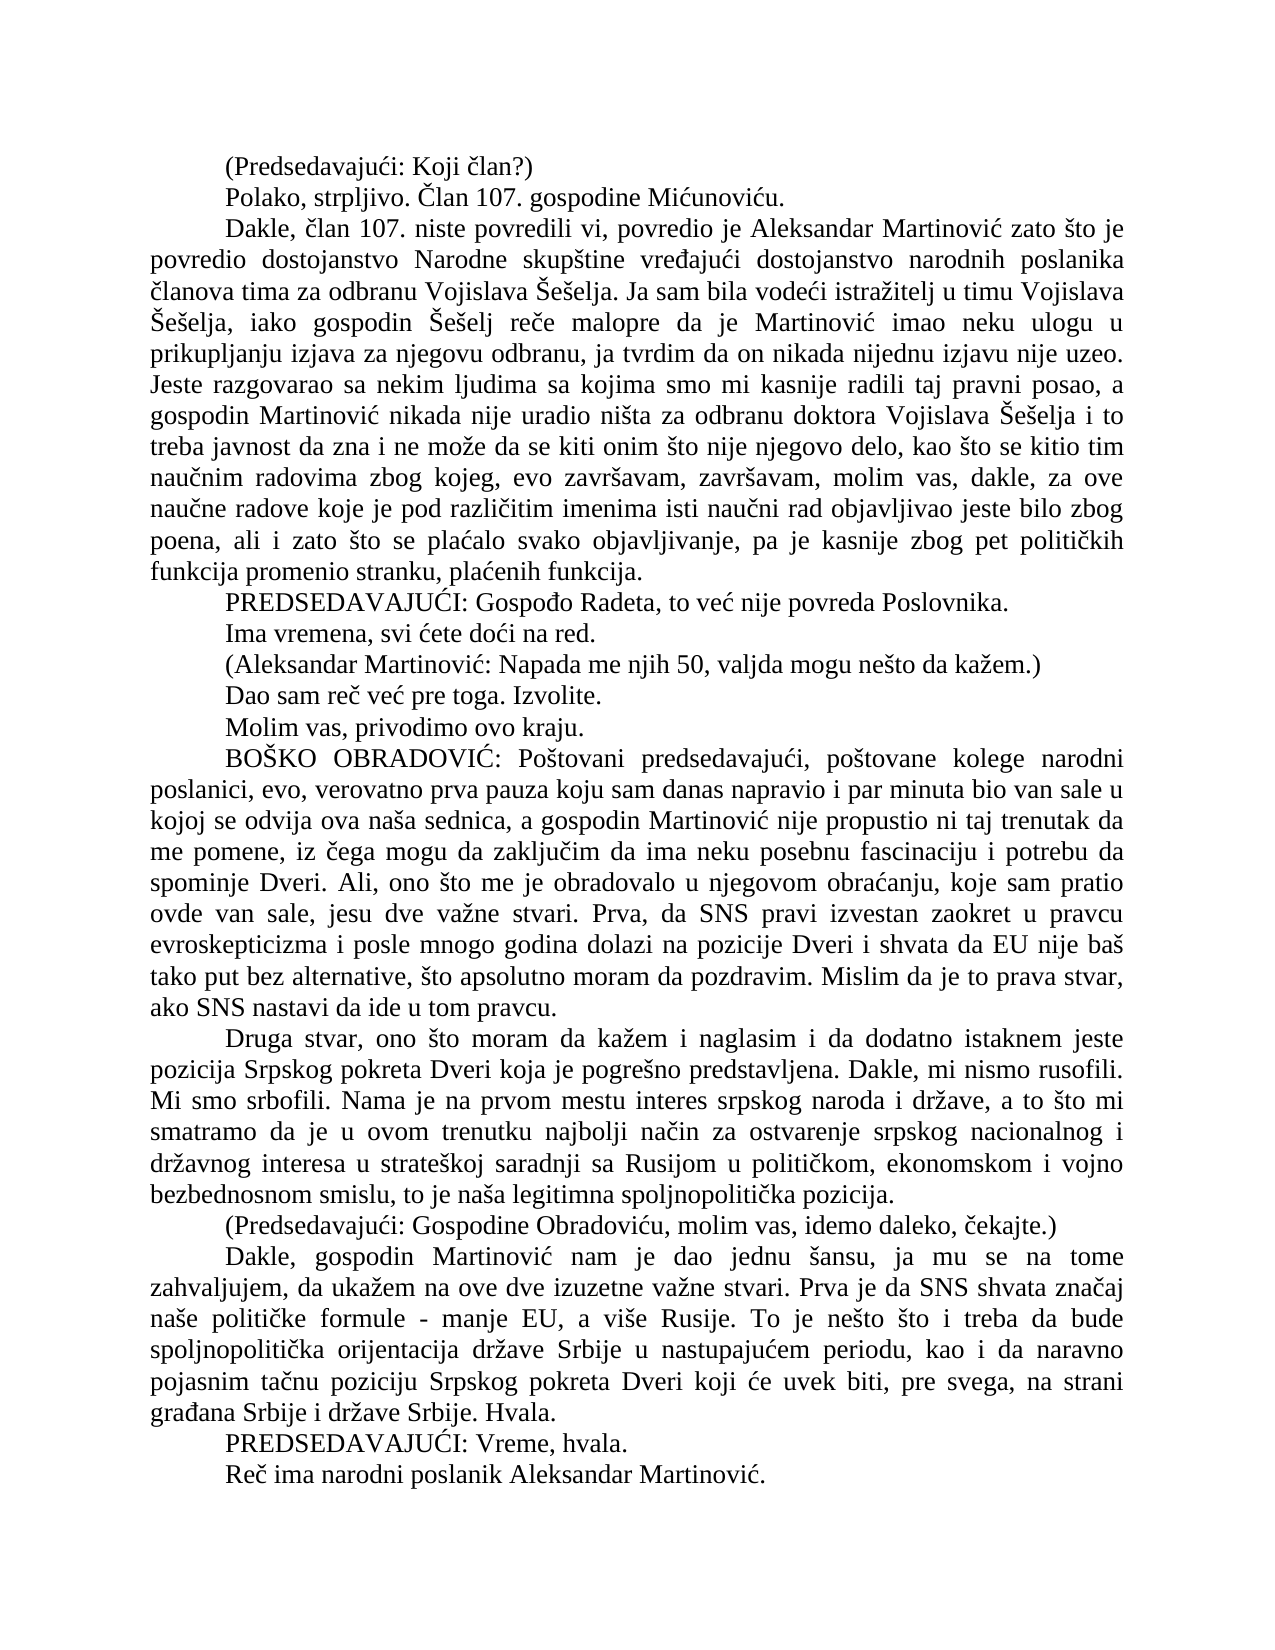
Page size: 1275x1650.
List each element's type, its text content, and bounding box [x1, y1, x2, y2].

text Polako, strpljivo. Član 107. gospodine Mićunoviću. [150, 181, 1125, 212]
text PREDSEDAVAJUĆI: Vreme, hvala. [150, 1427, 1125, 1458]
text PREDSEDAVAJUĆI: Gospođo Radeta, to već nije povreda Poslovnika. [150, 586, 1125, 617]
text BOŠKO OBRADOVIĆ: Poštovani predsedavajući, poštovane kolege narodni poslanici, evo, verovatno prva pauza koju sam danas napravio i par minuta bio van sale u kojoj se odvija ova naša sednica, a gospodin Martinović nije propustio ni taj trenutak da me pomene, iz čega mogu da zaključim da ima neku posebnu fascinaciju i potrebu da spominje Dveri. Ali, ono što me je obradovalo u njegovom obraćanju, koje sam pratio ovde van sale, jesu dve važne stvari. Prva, da SNS pravi izvestan zaokret u pravcu evroskepticizma i posle mnogo godina dolazi na pozicije Dveri i shvata da EU nije baš tako put bez alternative, što apsolutno moram da pozdravim. Mislim da je to prava stvar, ako SNS nastavi da ide u tom pravcu. [150, 742, 1125, 1022]
text (Aleksandar Martinović: Napada me njih 50, valjda mogu nešto da kažem.) [150, 648, 1125, 679]
text (Predsedavajući: Gospodine Obradoviću, molim vas, idemo daleko, čekajte.) [150, 1209, 1125, 1240]
text Dao sam reč već pre toga. Izvolite. [150, 679, 1125, 711]
text Ima vremena, svi ćete doći na red. [150, 617, 1125, 648]
text Molim vas, privodimo ovo kraju. [150, 711, 1125, 742]
text Druga stvar, ono što moram da kažem i naglasim i da dodatno istaknem jeste pozicija Srpskog pokreta Dveri koja je pogrešno predstavljena. Dakle, mi nismo rusofili. Mi smo srbofili. Nama je na prvom mestu interes srpskog naroda i države, a to što mi smatramo da je u ovom trenutku najbolji način za ostvarenje srpskog nacionalnog i državnog interesa u strateškoj saradnji sa Rusijom u političkom, ekonomskom i vojno bezbednosnom smislu, to je naša legitimna spoljnopolitička pozicija. [150, 1022, 1125, 1209]
text Reč ima narodni poslanik Aleksandar Martinović. [150, 1458, 1125, 1489]
text Dakle, gospodin Martinović nam je dao jednu šansu, ja mu se na tome zahvaljujem, da ukažem na ove dve izuzetne važne stvari. Prva je da SNS shvata značaj naše političke formule - manje EU, a više Rusije. To je nešto što i treba da bude spoljnopolitička orijentacija države Srbije u nastupajućem periodu, kao i da naravno pojasnim tačnu poziciju Srpskog pokreta Dveri koji će uvek biti, pre svega, na strani građana Srbije i države Srbije. Hvala. [150, 1240, 1125, 1427]
text (Predsedavajući: Koji član?) [150, 150, 1125, 181]
text Dakle, član 107. niste povredili vi, povredio je Aleksandar Martinović zato što je povredio dostojanstvo Narodne skupštine vređajući dostojanstvo narodnih poslanika članova tima za odbranu Vojislava Šešelja. Ja sam bila vodeći istražitelj u timu Vojislava Šešelja, iako gospodin Šešelj reče malopre da je Martinović imao neku ulogu u prikupljanju izjava za njegovu odbranu, ja tvrdim da on nikada nijednu izjavu nije uzeo. Jeste razgovarao sa nekim ljudima sa kojima smo mi kasnije radili taj pravni posao, a gospodin Martinović nikada nije uradio ništa za odbranu doktora Vojislava Šešelja i to treba javnost da zna i ne može da se kiti onim što nije njegovo delo, kao što se kitio tim naučnim radovima zbog kojeg, evo završavam, završavam, molim vas, dakle, za ove naučne radove koje je pod različitim imenima isti naučni rad objavljivao jeste bilo zbog poena, ali i zato što se plaćalo svako objavljivanje, pa je kasnije zbog pet političkih funkcija promenio stranku, plaćenih funkcija. [150, 212, 1125, 586]
